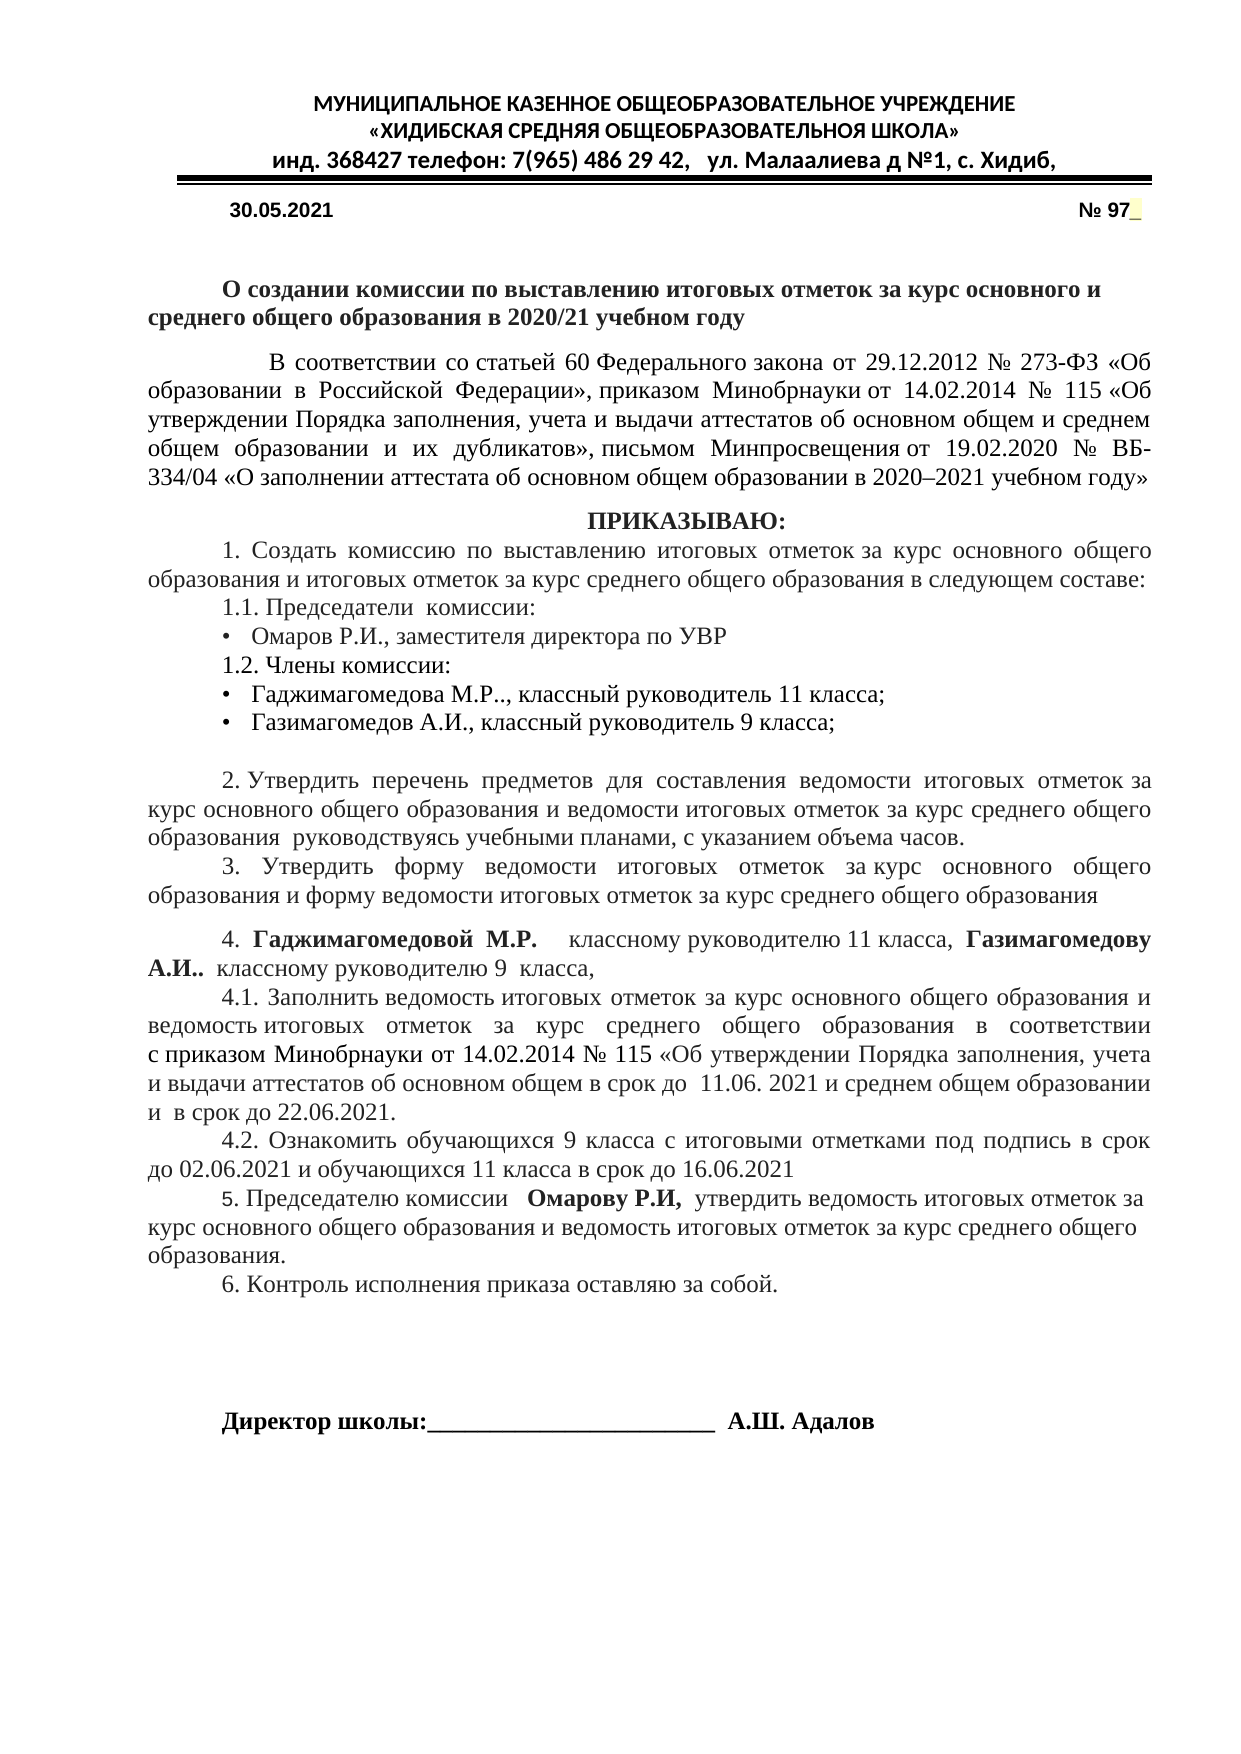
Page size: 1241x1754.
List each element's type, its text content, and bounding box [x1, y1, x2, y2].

text 3. Утвердить форму ведомости итоговых отметок за курс основного общего образования и форму ведомости итоговых отметок за курс среднего общего образования [148, 851, 1152, 909]
text 4.2. Ознакомить обучающихся 9 класса с итоговыми отметками под подпись в срок до 02.06.2021 и обучающихся 11 класса в срок до 16.06.2021 [148, 1126, 1152, 1183]
text О создании комиссии по выставлению итоговых отметок за курс основного и среднего общего образования в 2020/21 учебном году [148, 274, 1152, 331]
text В соответствии со статьей 60 Федерального закона от 29.12.2012 № 273-ФЗ «Об образовании в Российской Федерации», приказом Минобрнауки от 14.02.2014 № 115 «Об утверждении Порядка заполнения, учета и выдачи аттестатов об основном общем и среднем общем образовании и их дубликатов», письмом Минпросвещения от 19.02.2020 № ВБ-334/04 «О заполнении аттестата об основном общем образовании в 2020–2021 учебном году» [148, 347, 1152, 491]
text • Гаджимагомедова М.Р.., классный руководитель 11 класса; [148, 679, 1152, 707]
text 5. Председателю комиссии Омарову Р.И, утвердить ведомость итоговых отметок за курс основного общего образования и ведомость итоговых отметок за курс среднего общего образования. [148, 1183, 1152, 1269]
text 4. Гаджимагомедовой М.Р. классному руководителю 11 класса, Газимагомедову А.И.. классному руководителю 9 класса, [148, 924, 1152, 982]
text ПРИКАЗЫВАЮ: [148, 506, 1152, 535]
text МУНИЦИПАЛЬНОЕ КАЗЕННОЕ ОБЩЕОБРАЗОВАТЕЛЬНОЕ УЧРЕЖДЕНИЕ [177, 89, 1152, 117]
text 2. Утвердить перечень предметов для составления ведомости итоговых отметок за курс основного общего образования и ведомости итоговых отметок за курс среднего общего образования руководствуясь учебными планами, с указанием объема часов. [148, 765, 1152, 851]
text 6. Контроль исполнения приказа оставляю за собой. [148, 1269, 1152, 1298]
text 1.1. Председатели комиссии: [148, 592, 1152, 621]
text Директор школы:_______________________ А.Ш. Адалов [148, 1406, 1152, 1434]
text • Газимагомедов А.И., классный руководитель 9 класса; [148, 707, 1152, 736]
table_header 30.05.2021 [177, 187, 733, 229]
text инд. 368427 телефон: 7(965) 486 29 42, ул. Малаалиева д №1, с. Хидиб, [177, 145, 1152, 175]
table_header № 97_ [733, 187, 1152, 229]
text 1. Создать комиссию по выставлению итоговых отметок за курс основного общего образования и итоговых отметок за курс среднего общего образования в следующем составе: [148, 535, 1152, 592]
text 1.2. Члены комиссии: [148, 650, 1152, 679]
text 4.1. Заполнить ведомость итоговых отметок за курс основного общего образования и ведомость итоговых отметок за курс среднего общего образования в соответствии с приказом Минобрнауки от 14.02.2014 № 115 «Об утверждении Порядка заполнения, учета и выдачи аттестатов об основном общем в срок до 11.06. 2021 и среднем общем образовании и в срок до 22.06.2021. [148, 982, 1152, 1126]
text • Омаров Р.И., заместителя директора по УВР [148, 621, 1152, 650]
text «ХИДИБСКАЯ СРЕДНЯЯ ОБЩЕОБРАЗОВАТЕЛЬНОЯ ШКОЛА» [177, 117, 1152, 145]
